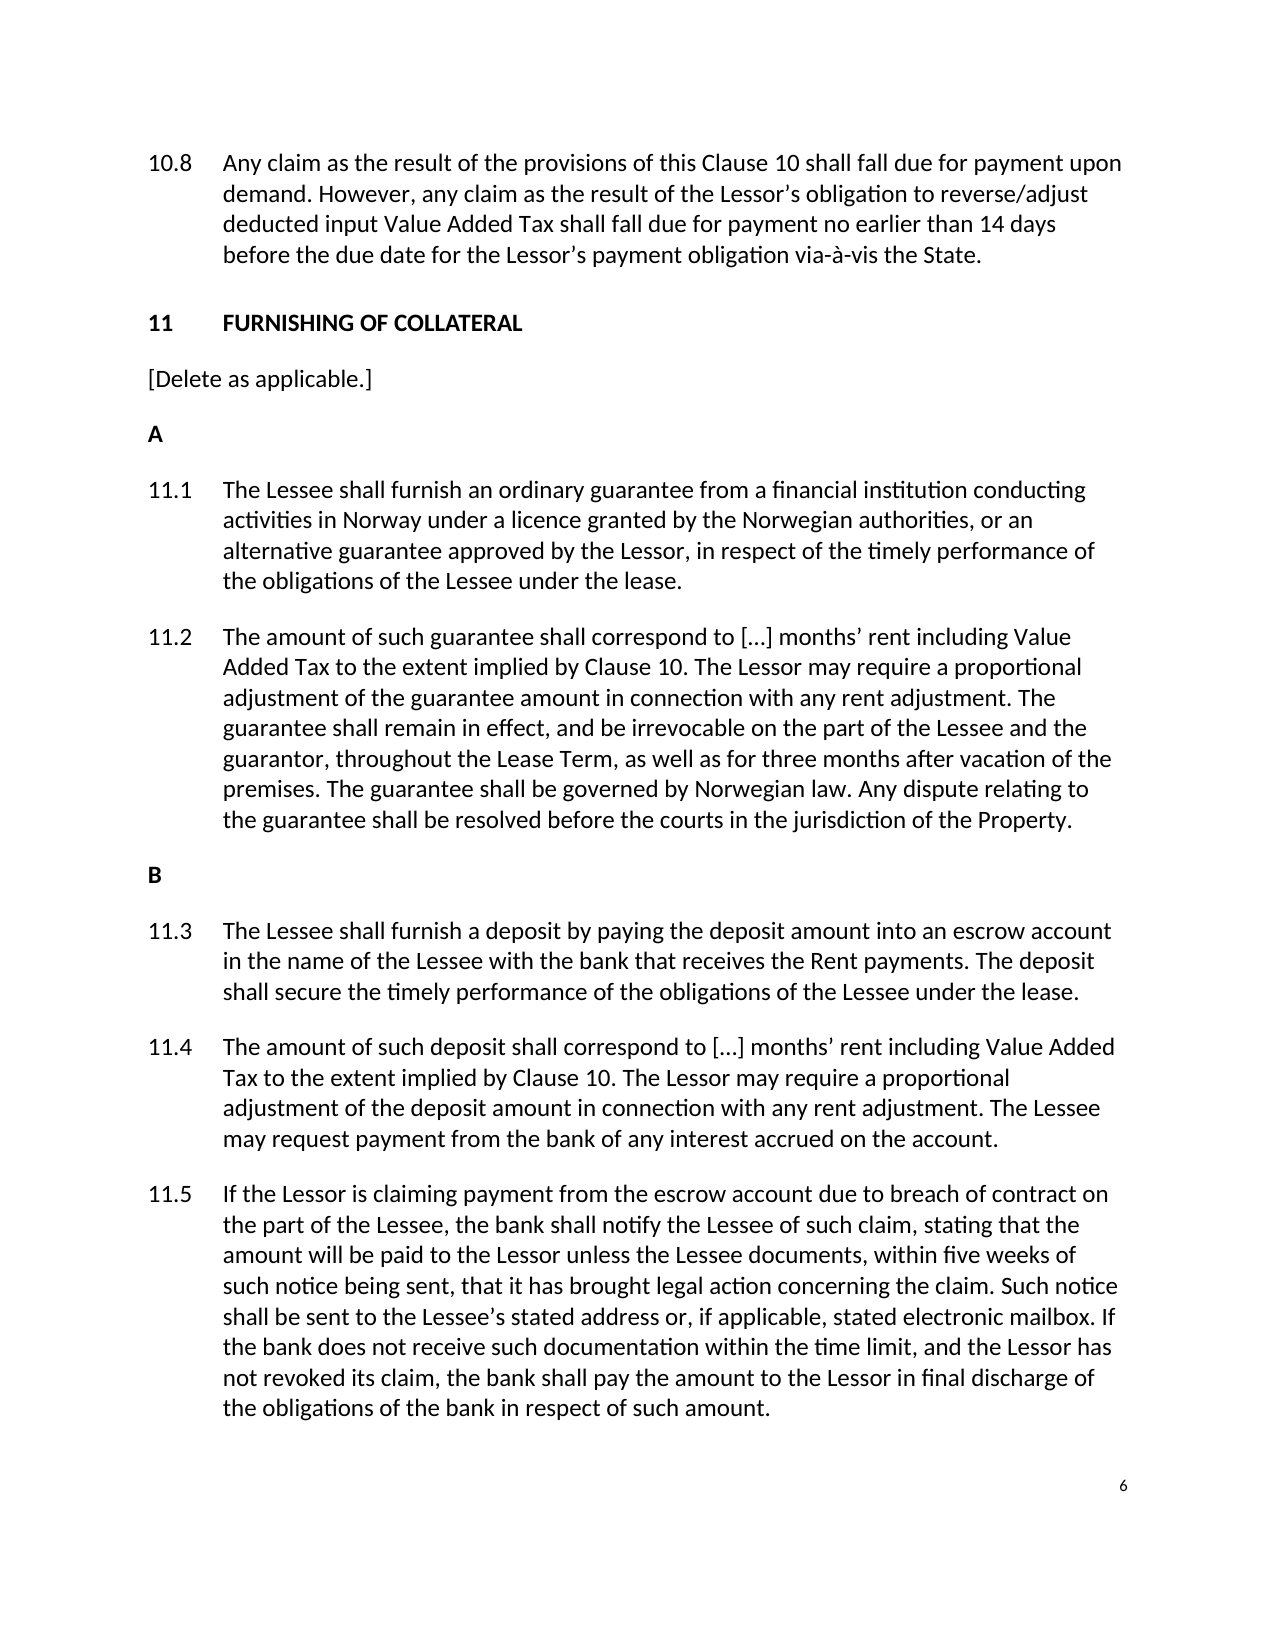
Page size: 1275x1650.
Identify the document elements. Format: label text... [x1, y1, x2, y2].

text B [148, 859, 1127, 890]
text The amount of such guarantee shall correspond to […] months’ rent including Value Added Tax to the extent implied by Clause 10. The Lessor may require a proportional adjustment of the guarantee amount in connection with any rent adjustment. The guarantee shall remain in effect, and be irrevocable on the part of the Lessee and the guarantor, throughout the Lease Term, as well as for three months after vacation of the premises. The guarantee shall be governed by Norwegian law. Any dispute relating to the guarantee shall be resolved before the courts in the jurisdiction of the Property. [148, 621, 1127, 834]
text The Lessee shall furnish an ordinary guarantee from a financial institution conducting activities in Norway under a licence granted by the Norwegian authorities, or an alternative guarantee approved by the Lessor, in respect of the timely performance of the obligations of the Lessee under the lease. [148, 474, 1127, 596]
text The amount of such deposit shall correspond to […] months’ rent including Value Added Tax to the extent implied by Clause 10. The Lessor may require a proportional adjustment of the deposit amount in connection with any rent adjustment. The Lessee may request payment from the bank of any interest accrued on the account. [148, 1032, 1127, 1154]
text [Delete as applicable.] [148, 363, 1127, 393]
subtitle FURNISHING OF COLLATERAL [148, 307, 1127, 338]
text The Lessee shall furnish a deposit by paying the deposit amount into an escrow account in the name of the Lessee with the bank that receives the Rent payments. The deposit shall secure the timely performance of the obligations of the Lessee under the lease. [148, 915, 1127, 1007]
text Any claim as the result of the provisions of this Clause 10 shall fall due for payment upon demand. However, any claim as the result of the Lessor’s obligation to reverse/adjust deducted input Value Added Tax shall fall due for payment no earlier than 14 days before the due date for the Lessor’s payment obligation via-à-vis the State. [148, 148, 1127, 270]
text If the Lessor is claiming payment from the escrow account due to breach of contract on the part of the Lessee, the bank shall notify the Lessee of such claim, stating that the amount will be paid to the Lessor unless the Lessee documents, within five weeks of such notice being sent, that it has brought legal action concerning the claim. Such notice shall be sent to the Lessee’s stated address or, if applicable, stated electronic mailbox. If the bank does not receive such documentation within the time limit, and the Lessor has not revoked its claim, the bank shall pay the amount to the Lessor in final discharge of the obligations of the bank in respect of such amount. [148, 1179, 1127, 1423]
text A [148, 418, 1127, 449]
